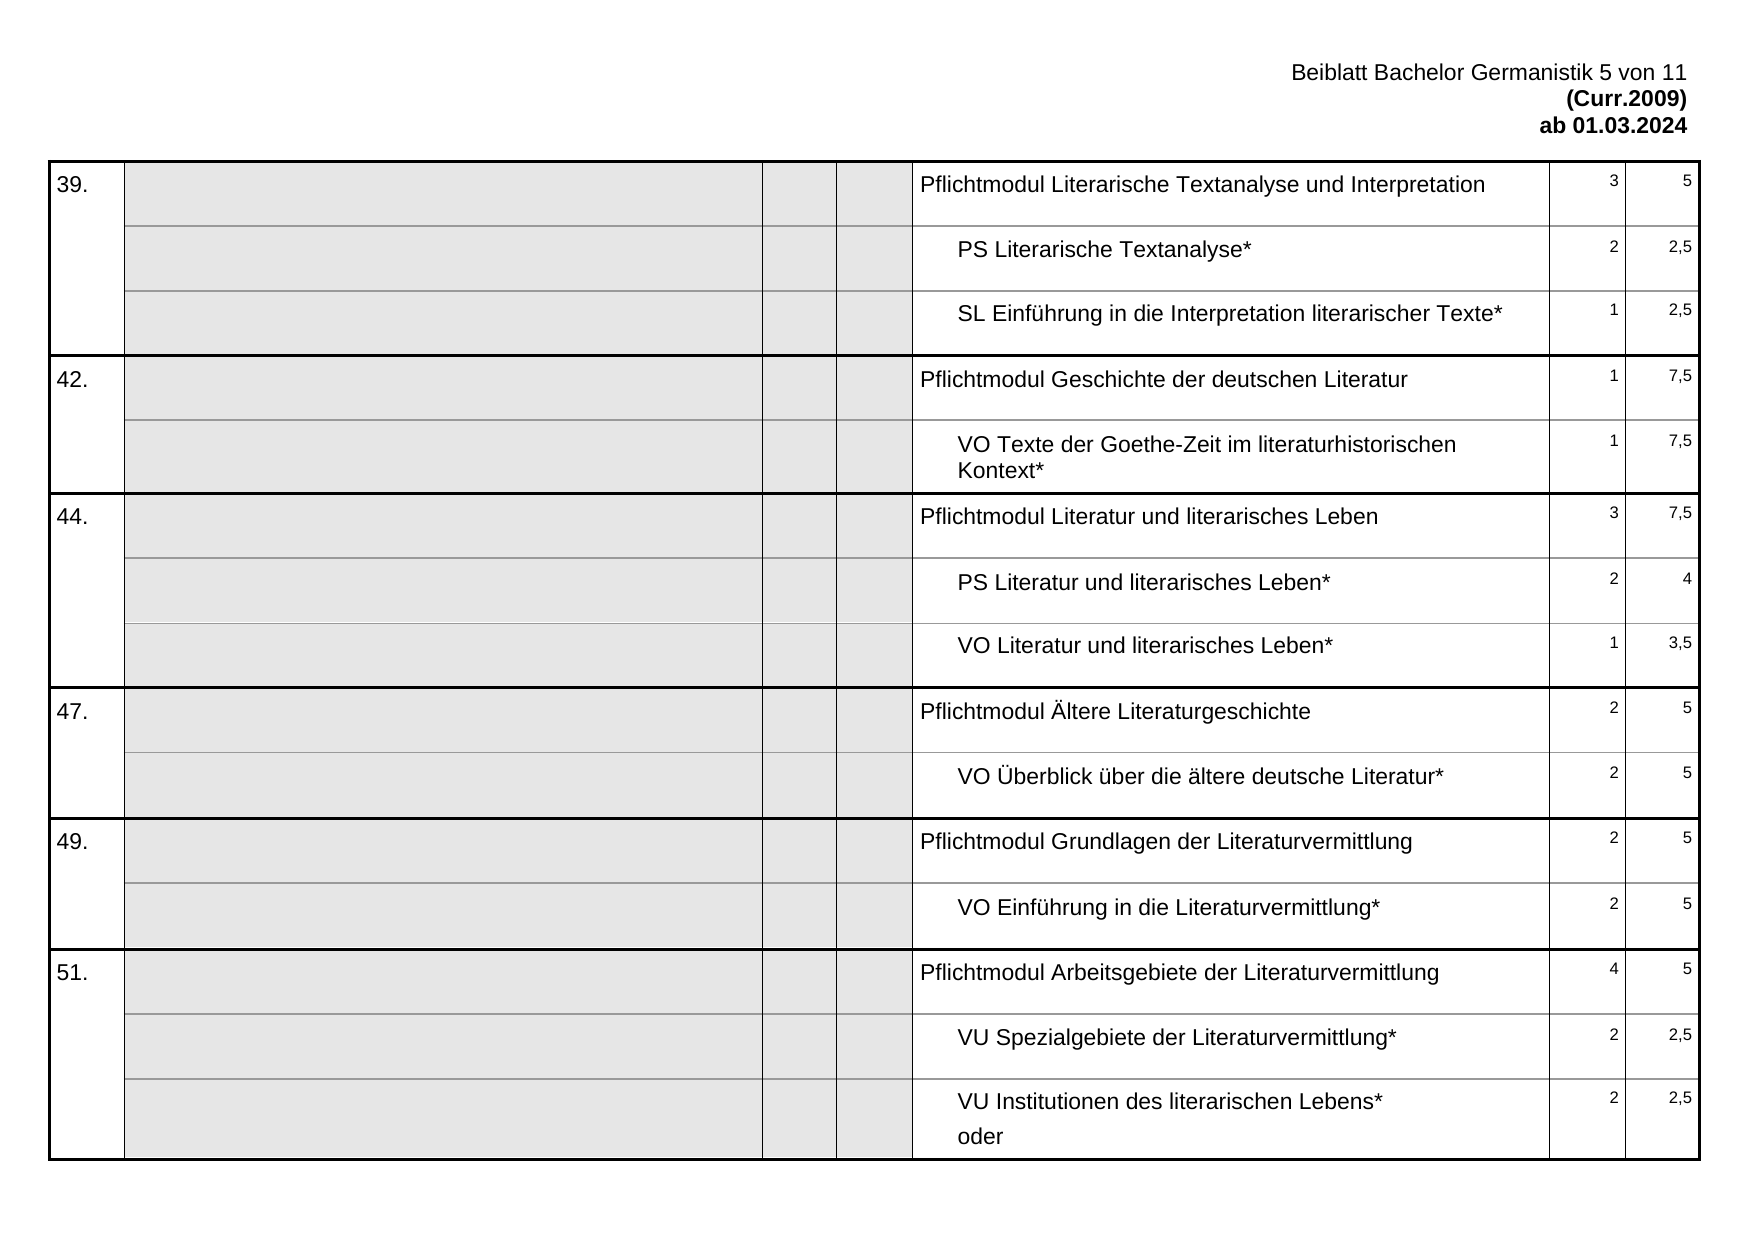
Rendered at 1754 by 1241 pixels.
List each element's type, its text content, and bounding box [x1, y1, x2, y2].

table_cell [51, 689, 124, 817]
table_cell 1 [1550, 292, 1625, 354]
table_cell 2 [1550, 1080, 1625, 1157]
table_cell [837, 820, 912, 882]
table_cell 5 [1626, 689, 1698, 752]
table_cell 2 [1550, 820, 1625, 882]
table_cell [763, 1015, 836, 1078]
table_cell [837, 753, 912, 817]
table_cell 2 [1550, 559, 1625, 622]
table_cell PS Literarische Textanalyse* [913, 227, 1549, 290]
table_cell [837, 357, 912, 419]
table_cell 2 [1550, 227, 1625, 290]
table_cell SL Einführung in die Interpretation literarischer Texte* [913, 292, 1549, 354]
table_cell 4 [1550, 951, 1625, 1013]
table_cell 1 [1550, 421, 1625, 492]
table_cell [837, 884, 912, 947]
table_cell [837, 951, 912, 1013]
table_header 3 [1550, 163, 1625, 225]
table_cell VO Überblick über die ältere deutsche Literatur* [913, 753, 1549, 817]
table_cell [125, 357, 762, 419]
table_cell 2,5 [1626, 1080, 1698, 1157]
table_cell [51, 951, 124, 1157]
table_cell 5 [1626, 884, 1698, 947]
table_cell [51, 820, 124, 947]
table_cell [125, 624, 762, 686]
table_cell [837, 624, 912, 686]
table_cell [837, 559, 912, 622]
table_cell 5 [1626, 820, 1698, 882]
table_cell 1 [1550, 357, 1625, 419]
table_cell [125, 884, 762, 947]
table_cell [837, 227, 912, 290]
table_header [51, 163, 124, 354]
table_cell 5 [1626, 753, 1698, 817]
table_cell Pflichtmodul Grundlagen der Literaturvermittlung [913, 820, 1549, 882]
table_header 5 [1626, 163, 1698, 225]
table_cell 4 [1626, 559, 1698, 622]
table_cell VO Literatur und literarisches Leben* [913, 624, 1549, 686]
table_cell [125, 951, 762, 1013]
table_header [125, 163, 762, 225]
table_cell [763, 227, 836, 290]
table_cell [125, 495, 762, 557]
table_cell 2 [1550, 753, 1625, 817]
table_cell [837, 689, 912, 752]
table_cell [125, 292, 762, 354]
table_cell Pflichtmodul Geschichte der deutschen Literatur [913, 357, 1549, 419]
table_cell [763, 624, 836, 686]
table_cell 3 [1550, 495, 1625, 557]
table_cell [763, 357, 836, 419]
table_cell [125, 1080, 762, 1157]
table_cell [763, 753, 836, 817]
table_cell 1 [1550, 624, 1625, 686]
table_cell [837, 495, 912, 557]
table_cell [837, 1015, 912, 1078]
table_cell Pflichtmodul Ältere Literaturgeschichte [913, 689, 1549, 752]
table_cell [51, 495, 124, 686]
table_cell 7,5 [1626, 421, 1698, 492]
table_header [763, 163, 836, 225]
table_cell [913, 1080, 1549, 1157]
table_cell [763, 292, 836, 354]
table_cell 2,5 [1626, 1015, 1698, 1078]
table_cell [837, 292, 912, 354]
table_cell [125, 421, 762, 492]
table_cell [51, 357, 124, 492]
table_cell [125, 820, 762, 882]
table_cell 7,5 [1626, 357, 1698, 419]
table_cell 2 [1550, 884, 1625, 947]
table_cell [763, 884, 836, 947]
table_cell 2 [1550, 1015, 1625, 1078]
table_cell [837, 1080, 912, 1157]
table_cell [125, 1015, 762, 1078]
table_cell 2 [1550, 689, 1625, 752]
table_cell [763, 559, 836, 622]
table_cell Pflichtmodul Literatur und literarisches Leben [913, 495, 1549, 557]
table_cell [763, 1080, 836, 1157]
table_cell [125, 559, 762, 622]
table_cell [763, 689, 836, 752]
table_cell 7,5 [1626, 495, 1698, 557]
table_cell [125, 753, 762, 817]
table_cell [763, 951, 836, 1013]
table_cell 5 [1626, 951, 1698, 1013]
table_cell Pflichtmodul Arbeitsgebiete der Literaturvermittlung [913, 951, 1549, 1013]
table_header Pflichtmodul Literarische Textanalyse und Interpretation [913, 163, 1549, 225]
table_cell PS Literatur und literarisches Leben* [913, 559, 1549, 622]
table_cell [763, 495, 836, 557]
table_cell [125, 227, 762, 290]
table_header [837, 163, 912, 225]
table_cell 2,5 [1626, 292, 1698, 354]
table_cell 2,5 [1626, 227, 1698, 290]
table_cell VU Spezialgebiete der Literaturvermittlung* [913, 1015, 1549, 1078]
table_cell [763, 421, 836, 492]
table_cell [125, 689, 762, 752]
table_cell 3,5 [1626, 624, 1698, 686]
table_cell [837, 421, 912, 492]
table_cell VO Texte der Goethe-Zeit im literaturhistorischen Kontext* [913, 421, 1549, 492]
table_cell [763, 820, 836, 882]
table_cell VO Einführung in die Literaturvermittlung* [913, 884, 1549, 947]
